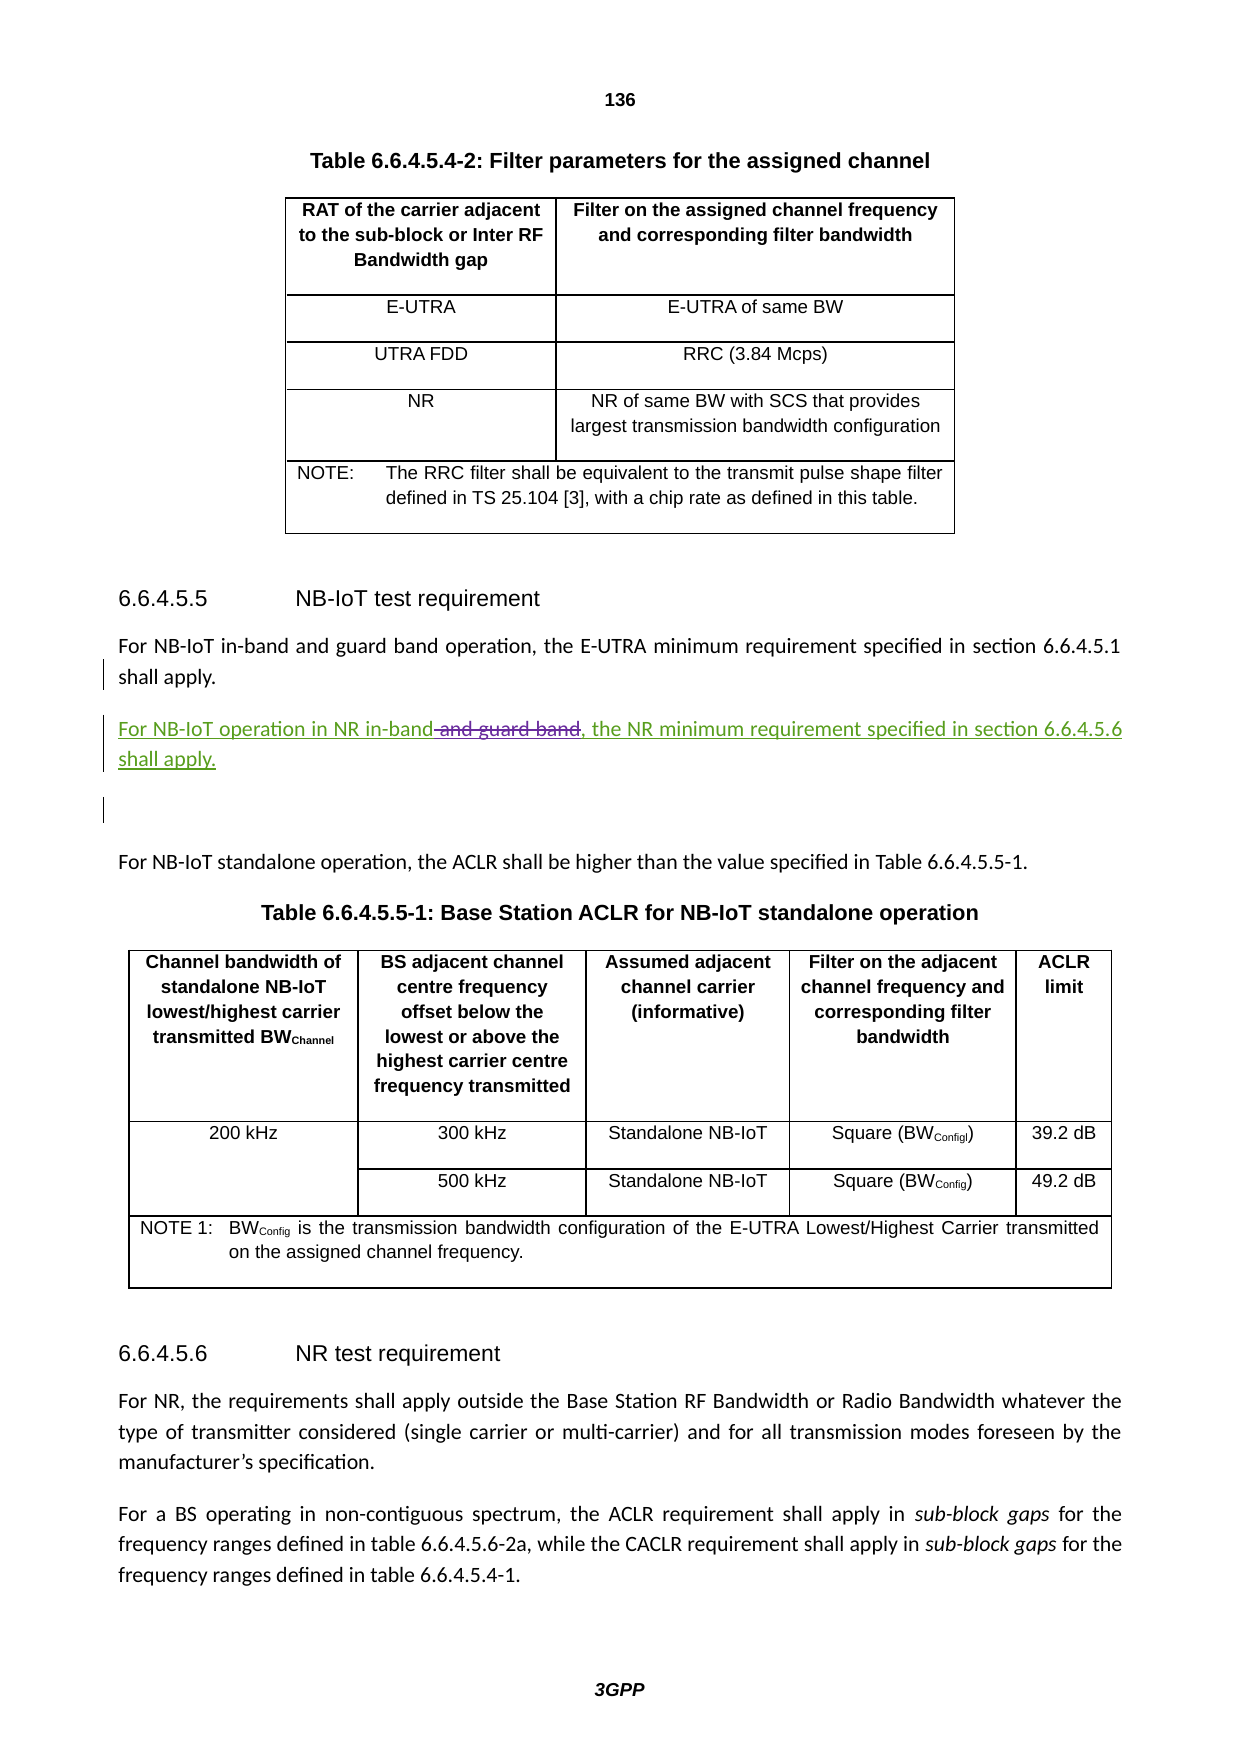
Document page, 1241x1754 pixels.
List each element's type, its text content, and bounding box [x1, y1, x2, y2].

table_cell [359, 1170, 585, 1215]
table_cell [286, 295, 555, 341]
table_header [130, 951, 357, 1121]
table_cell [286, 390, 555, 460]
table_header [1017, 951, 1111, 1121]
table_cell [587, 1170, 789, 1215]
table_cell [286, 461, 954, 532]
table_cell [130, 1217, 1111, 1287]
subtitle 6.6.4.5.5 NB-IoT test requirement [118, 585, 1122, 612]
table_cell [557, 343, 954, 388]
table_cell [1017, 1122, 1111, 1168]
text Table 6.6.4.5.4-2: Filter parameters for the assigned channel [118, 147, 1122, 173]
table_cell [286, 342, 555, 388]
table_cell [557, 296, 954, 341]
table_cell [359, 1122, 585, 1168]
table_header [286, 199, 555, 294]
text Table 6.6.4.5.5-1: Base Station ACLR for NB-IoT standalone operation [118, 900, 1122, 925]
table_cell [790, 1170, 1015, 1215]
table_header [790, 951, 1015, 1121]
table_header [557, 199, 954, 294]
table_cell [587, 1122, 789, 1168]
subtitle 6.6.4.5.6 NR test requirement [118, 1340, 1122, 1366]
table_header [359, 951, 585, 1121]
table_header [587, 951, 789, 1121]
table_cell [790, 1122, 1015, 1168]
text For a BS operating in non-contiguous spectrum, the ACLR requirement shall apply in sub-block gaps for the frequency ranges defined in table 6.6.4.5.6-2a, while the CACLR requirement shall apply in sub-block gaps for the frequency ranges defined in table 6.6.4.5.4-1. [118, 1500, 1122, 1588]
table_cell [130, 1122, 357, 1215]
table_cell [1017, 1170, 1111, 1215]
text For NB-IoT in-band and guard band operation, the E-UTRA minimum requirement specified in section 6.6.4.5.1 shall apply. [118, 633, 1122, 690]
text For NR, the requirements shall apply outside the Base Station RF Bandwidth or Radio Bandwidth whatever the type of transmitter considered (single carrier or multi-carrier) and for all transmission modes foreseen by the manufacturer’s specification. [118, 1387, 1122, 1475]
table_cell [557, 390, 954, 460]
text For NB-IoT standalone operation, the ACLR shall be higher than the value specified in Table 6.6.4.5.5-1. [118, 848, 1122, 875]
